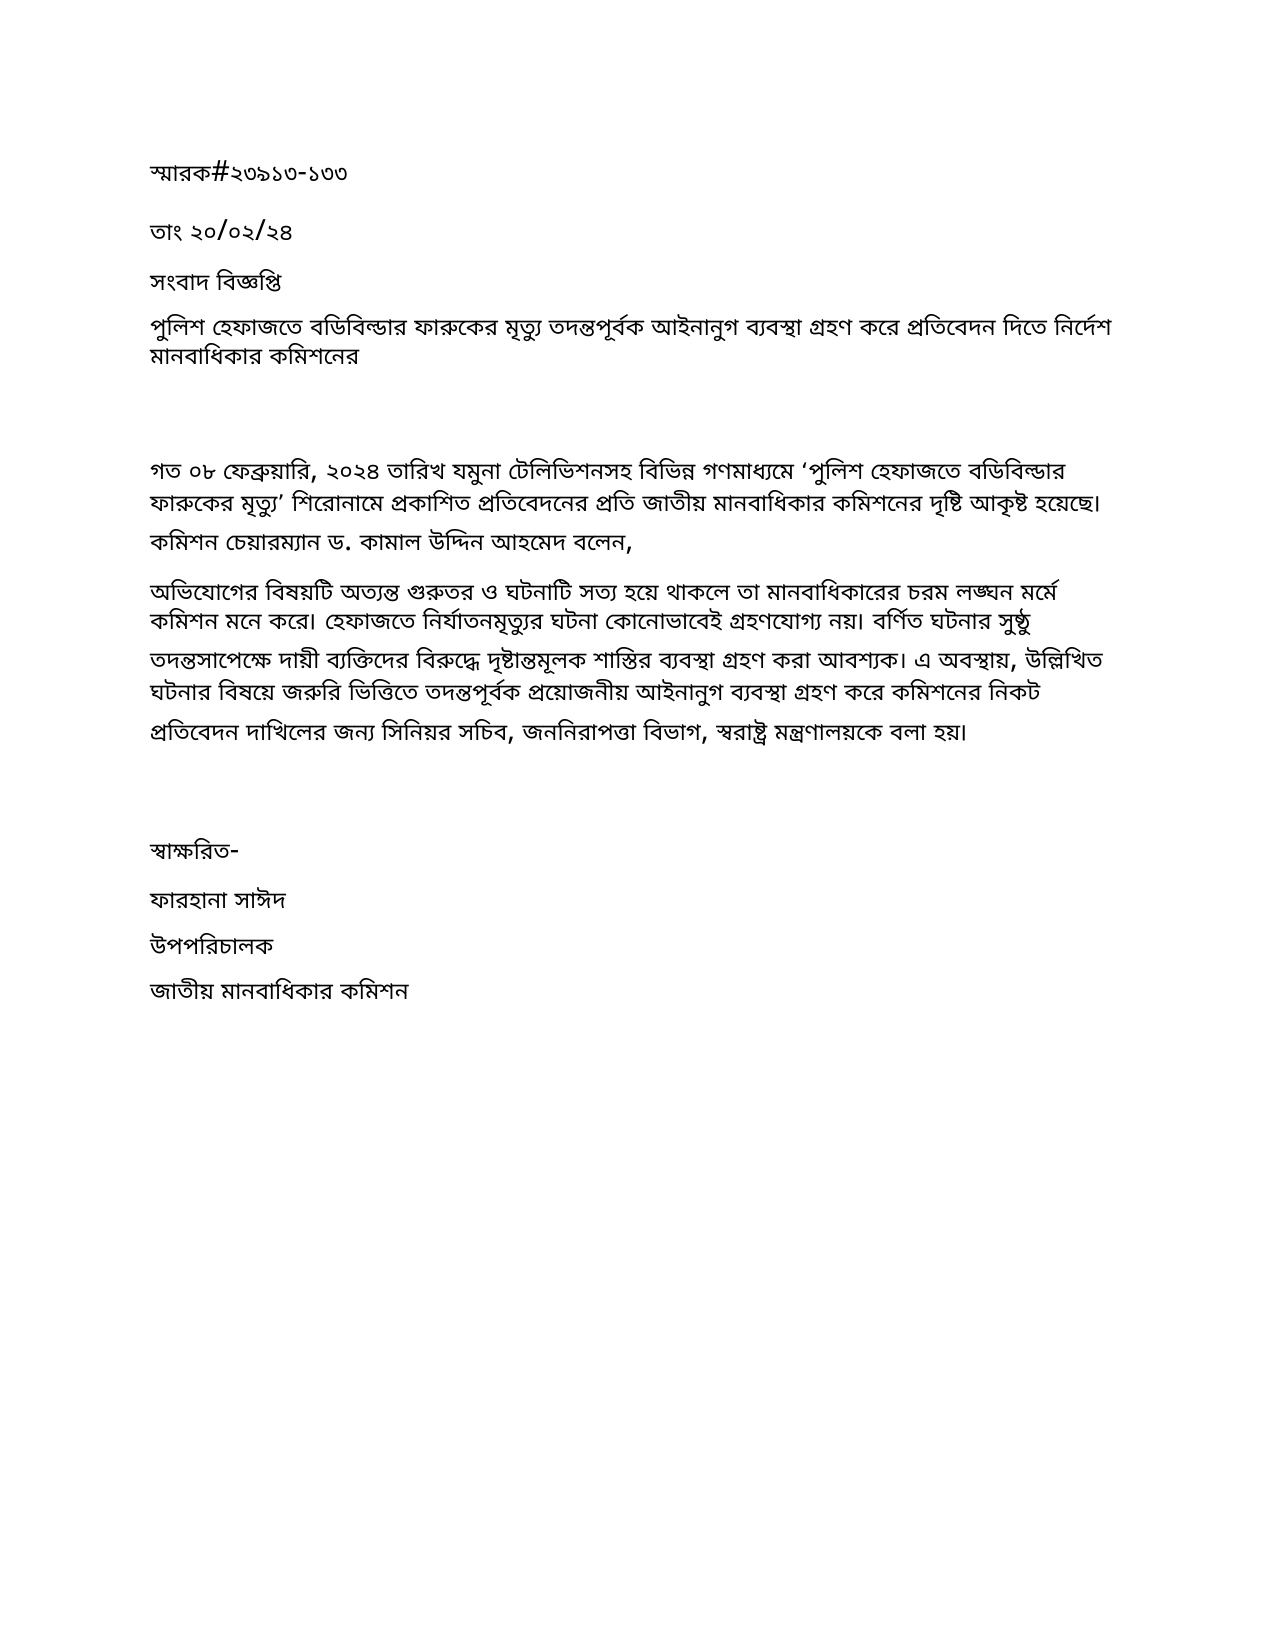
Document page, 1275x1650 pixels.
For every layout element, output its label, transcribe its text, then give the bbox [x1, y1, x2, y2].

text ফারহানা সাঈদ [150, 888, 1125, 914]
text পুলিশ হেফাজতে বডিবিল্ডার ফারুকের মৃত্যু তদন্তপূর্বক আইনানুগ ব্যবস্থা গ্রহণ করে প্রতিবেদন দিতে নির্দেশ মানবাধিকার কমিশনের [150, 314, 1125, 370]
text সংবাদ বিজ্ঞপ্তি [150, 269, 1125, 296]
text স্মারক#২৩৯১৩-১৩৩ [150, 150, 1125, 190]
text স্বাক্ষরিত- [150, 828, 1125, 868]
text জাতীয় মানবাধিকার কমিশন [150, 978, 1125, 1005]
text তাং ২০/০২/২৪ [150, 209, 1125, 249]
text গত ০৮ ফেব্রুয়ারি, ২০২৪ তারিখ যমুনা টেলিভিশনসহ বিভিন্ন গণমাধ্যমে ‘পুলিশ হেফাজতে বডিবিল্ডার ফারুকের মৃত্যু’ শিরোনামে প্রকাশিত প্রতিবেদনের প্রতি জাতীয় মানবাধিকার কমিশনের দৃষ্টি আকৃষ্ট হয়েছে। কমিশন চেয়ারম্যান ড. কামাল উদ্দিন আহমেদ বলেন, [150, 448, 1125, 559]
text উপপরিচালক [150, 933, 1125, 960]
text অভিযোগের বিষয়টি অত্যন্ত গুরুতর ও ঘটনাটি সত্য হয়ে থাকলে তা মানবাধিকারের চরম লঙ্ঘন মর্মে কমিশন মনে করে। হেফাজতে নির্যাতনমৃত্যুর ঘটনা কোনোভাবেই গ্রহণযোগ্য নয়। বর্ণিত ঘটনার সুষ্ঠু তদন্তসাপেক্ষে দায়ী ব্যক্তিদের বিরুদ্ধে দৃষ্টান্তমূলক শাস্তির ব্যবস্থা গ্রহণ করা আবশ্যক। এ অবস্থায়, উল্লিখিত ঘটনার বিষয়ে জরুরি ভিত্তিতে তদন্তপূর্বক প্রয়োজনীয় আইনানুগ ব্যবস্থা গ্রহণ করে কমিশনের নিকট প্রতিবেদন দাখিলের জন্য সিনিয়র সচিব, জননিরাপত্তা বিভাগ, স্বরাষ্ট্র মন্ত্রণালয়কে বলা হয়। [150, 579, 1125, 749]
